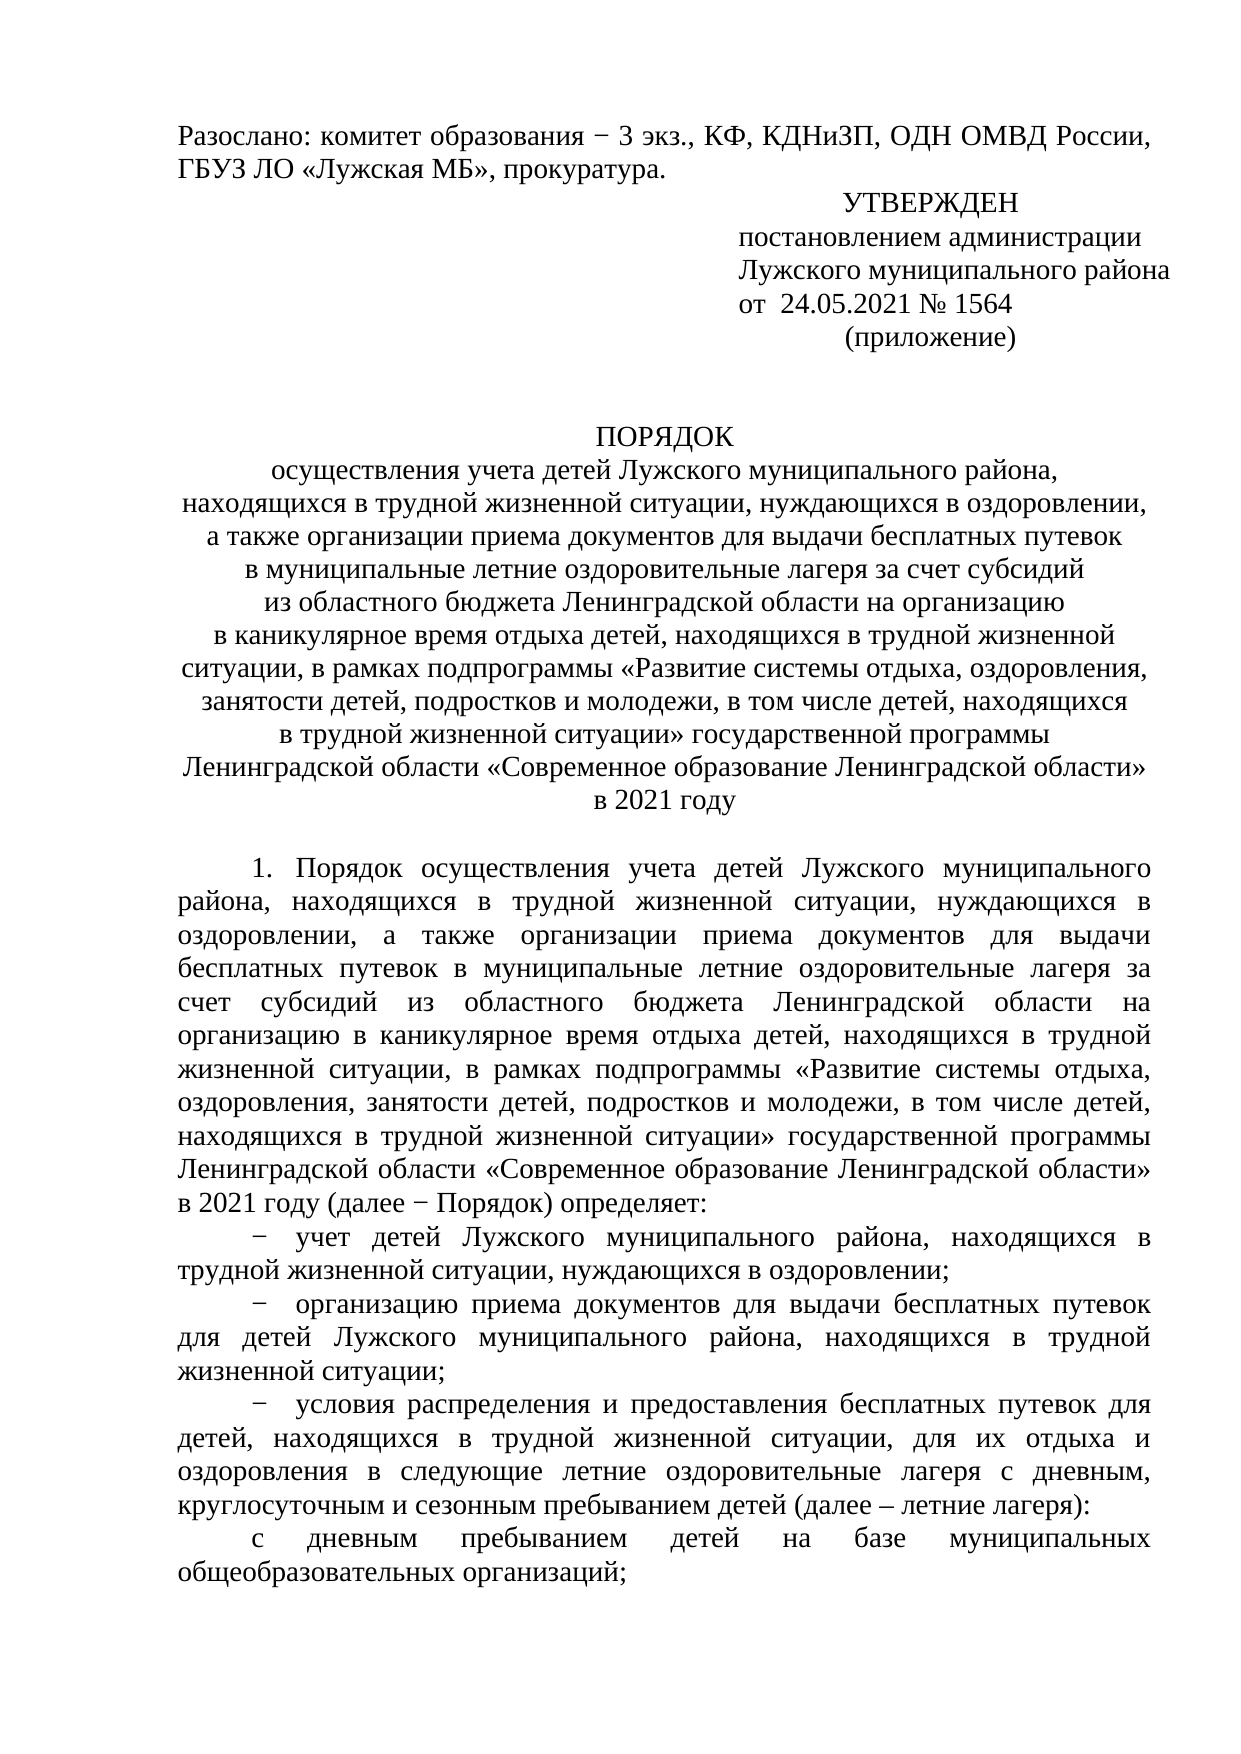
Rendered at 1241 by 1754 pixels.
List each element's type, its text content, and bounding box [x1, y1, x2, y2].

text Лужского муниципального района [738, 252, 1181, 286]
text УТВЕРЖДЕН [679, 185, 1181, 219]
list Порядок осуществления учета детей Лужского муниципального района, находящихся в трудной жизненной ситуации, нуждающихся в оздоровлении, а также организации приема документов для выдачи бесплатных путевок в муниципальные летние оздоровительные лагеря за счет субсидий из областного бюджета Ленинградской области на организацию в каникулярное время отдыха детей, находящихся в трудной жизненной ситуации, в рамках подпрограммы «Развитие системы отдыха, оздоровления, занятости детей, подростков и молодежи, в том числе детей, находящихся в трудной жизненной ситуации» государственной программы Ленинградской области «Современное образование Ленинградской области» в 2021 году (далее − Порядок) определяет: [177, 850, 1152, 1219]
text постановлением администрации [738, 219, 1181, 252]
text из областного бюджета Ленинградской области на организацию [177, 585, 1152, 618]
list учет детей Лужского муниципального района, находящихся в трудной жизненной ситуации, нуждающихся в оздоровлении; [177, 1219, 1152, 1286]
text в каникулярное время отдыха детей, находящихся в трудной жизненной ситуации, в рамках подпрограммы «Развитие системы отдыха, оздоровления, занятости детей, подростков и молодежи, в том числе детей, находящихся [177, 618, 1152, 717]
text а также организации приема документов для выдачи бесплатных путевок [177, 519, 1152, 552]
text осуществления учета детей Лужского муниципального района, [177, 453, 1152, 486]
text Разослано: комитет образования − 3 экз., КФ, КДНиЗП, ОДН ОМВД России, ГБУЗ ЛО «Лужская МБ», прокуратура. [177, 118, 1152, 185]
text Ленинградской области «Современное образование Ленинградской области» в 2021 году [177, 750, 1152, 816]
text с дневным пребыванием детей на базе муниципальных общеобразовательных организаций; [177, 1521, 1152, 1588]
text ПОРЯДОК [177, 420, 1152, 453]
text от 24.05.2021 № 1564 [738, 286, 1181, 319]
text в муниципальные летние оздоровительные лагеря за счет субсидий [177, 552, 1152, 585]
text находящихся в трудной жизненной ситуации, нуждающихся в оздоровлении, [177, 486, 1152, 519]
list условия распределения и предоставления бесплатных путевок для детей, находящихся в трудной жизненной ситуации, для их отдыха и оздоровления в следующие летние оздоровительные лагеря с дневным, круглосуточным и сезонным пребыванием детей (далее – летние лагеря): [177, 1386, 1152, 1521]
text (приложение) [679, 319, 1181, 353]
text в трудной жизненной ситуации» государственной программы [177, 717, 1152, 750]
list организацию приема документов для выдачи бесплатных путевок для детей Лужского муниципального района, находящихся в трудной жизненной ситуации; [177, 1286, 1152, 1386]
